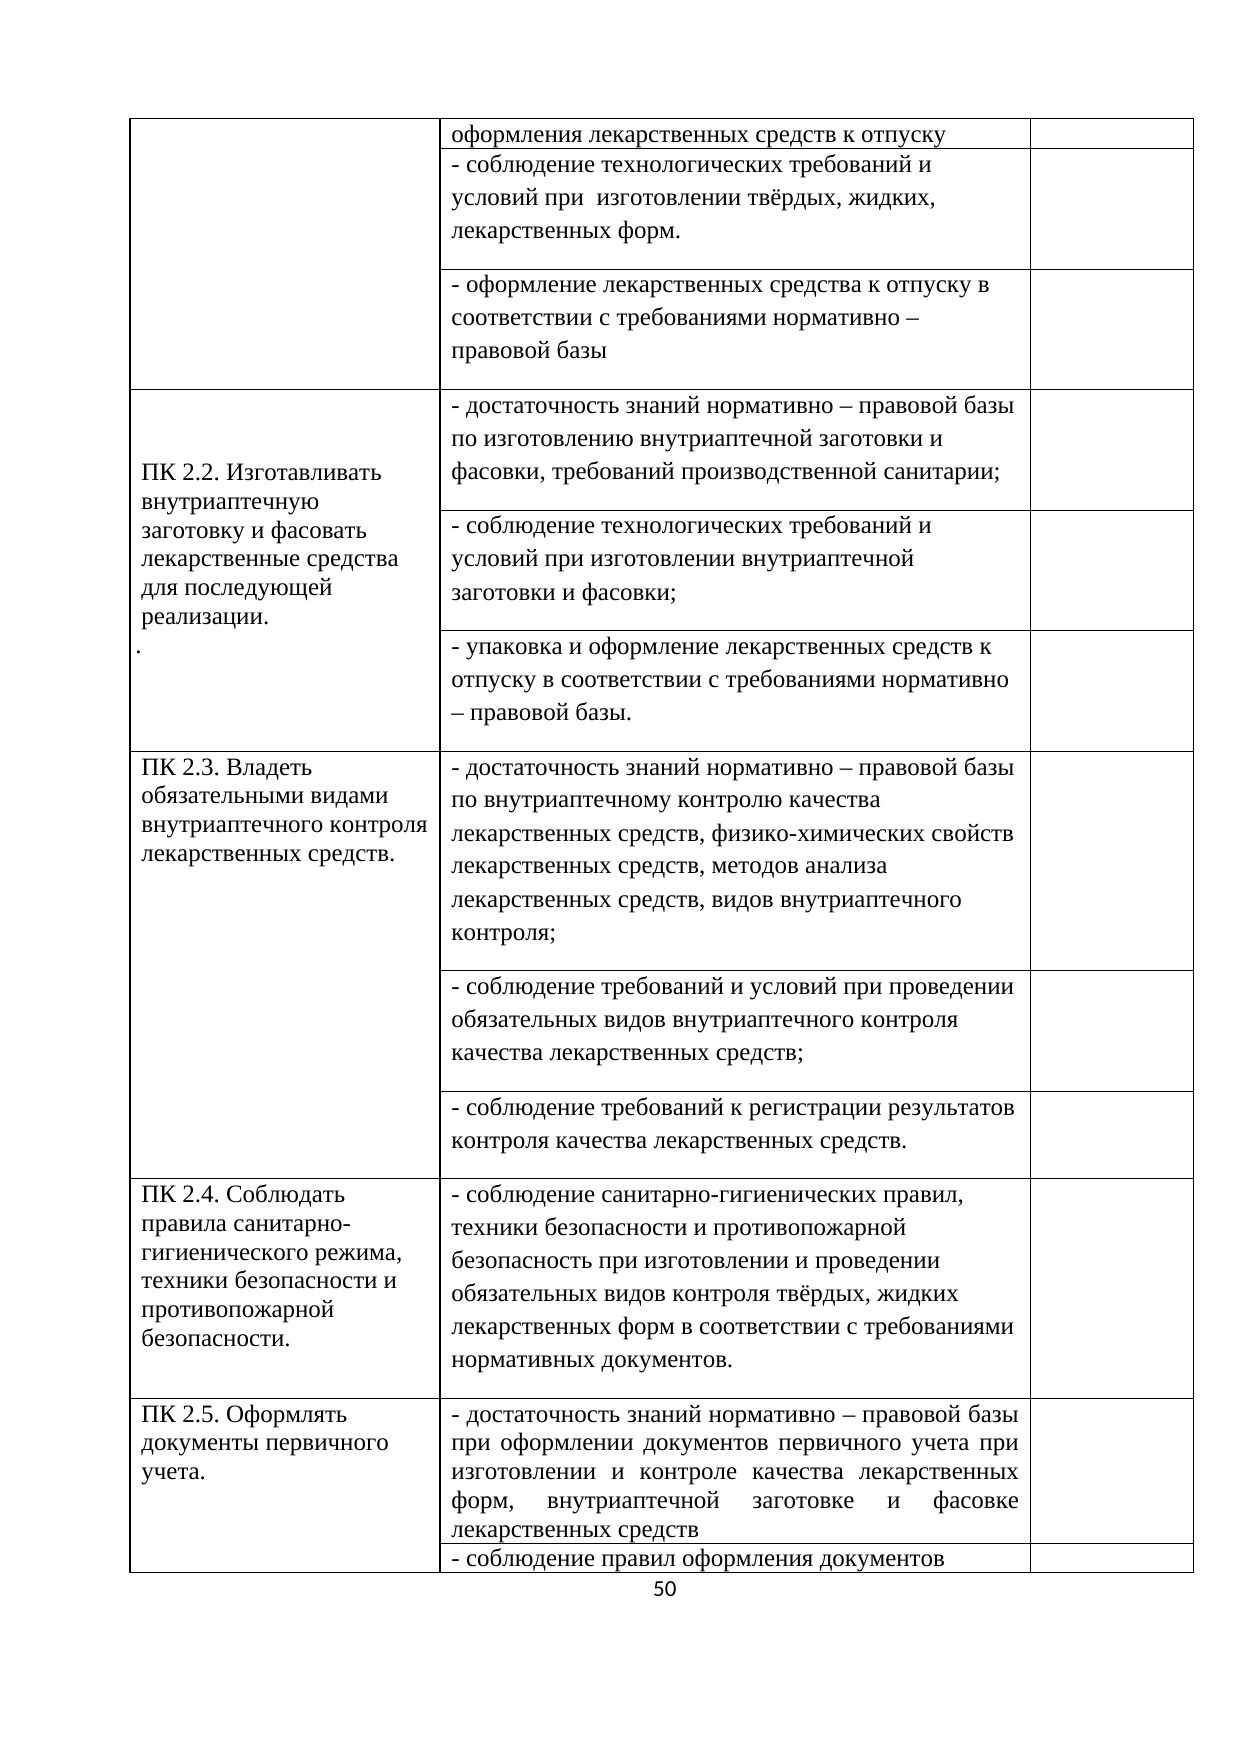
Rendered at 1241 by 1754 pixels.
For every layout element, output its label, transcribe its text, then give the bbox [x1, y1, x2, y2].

table_cell - соблюдение технологических требований и условий при изготовлении твёрдых, жидких, лекарственных форм. [441, 149, 1030, 268]
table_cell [131, 119, 439, 389]
table_cell - соблюдение требований к регистрации результатов контроля качества лекарственных средств. [441, 1092, 1030, 1178]
table_cell - оформление лекарственных средства к отпуску в соответствии c требованиями нормативно – правовой базы [441, 270, 1030, 389]
table_cell [1031, 1092, 1193, 1178]
table_cell [1031, 511, 1193, 630]
table_cell - достаточность знаний нормативно – правовой базы по внутриаптечному контролю качества лекарственных средств, физико-химических свойств лекарственных средств, методов анализа лекарственных средств, видов внутриаптечного контроля; [441, 752, 1030, 970]
table_cell [1031, 1399, 1193, 1542]
table_cell ПК 2.2. Изготавливать внутриаптечную заготовку и фасовать лекарственные средства для последующей реализации. . [131, 390, 439, 751]
table_cell [1031, 1544, 1193, 1572]
table_cell - соблюдение требований и условий при проведении обязательных видов внутриаптечного контроля качества лекарственных средств; [441, 971, 1030, 1091]
table_cell - соблюдение технологических требований и условий при изготовлении внутриаптечной заготовки и фасовки; [441, 511, 1030, 630]
table_cell [1031, 752, 1193, 970]
table_cell [1031, 119, 1193, 148]
table_cell - достаточность знаний нормативно – правовой базы по изготовлению внутриаптечной заготовки и фасовки, требований производственной санитарии; [441, 390, 1030, 509]
table_cell ПК 2.5. Оформлять документы первичного учета. [131, 1399, 439, 1572]
table_cell - достаточность знаний нормативно – правовой базы при оформлении документов первичного учета при изготовлении и контроле качества лекарственных форм, внутриаптечной заготовке и фасовке лекарственных средств [441, 1399, 1030, 1542]
table_cell [1031, 149, 1193, 268]
table_cell [1031, 631, 1193, 751]
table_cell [441, 1544, 1030, 1572]
table_cell [1031, 270, 1193, 389]
table_cell [1031, 390, 1193, 509]
table_cell ПК 2.3. Владеть обязательными видами внутриаптечного контроля лекарственных средств. [131, 752, 439, 1178]
table_cell [1031, 971, 1193, 1091]
table_cell - упаковка и оформление лекарственных средств к отпуску в соответствии с требованиями нормативно – правовой базы. [441, 631, 1030, 751]
table_cell [1031, 1179, 1193, 1398]
table_cell - соблюдение санитарно-гигиенических правил, техники безопасности и противопожарной безопасность при изготовлении и проведении обязательных видов контроля твёрдых, жидких лекарственных форм в соответствии с требованиями нормативных документов. [441, 1179, 1030, 1398]
table_cell ПК 2.4. Соблюдать правила санитарно-гигиенического режима, техники безопасности и противопожарной безопасности. [131, 1179, 439, 1398]
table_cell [441, 119, 1030, 148]
